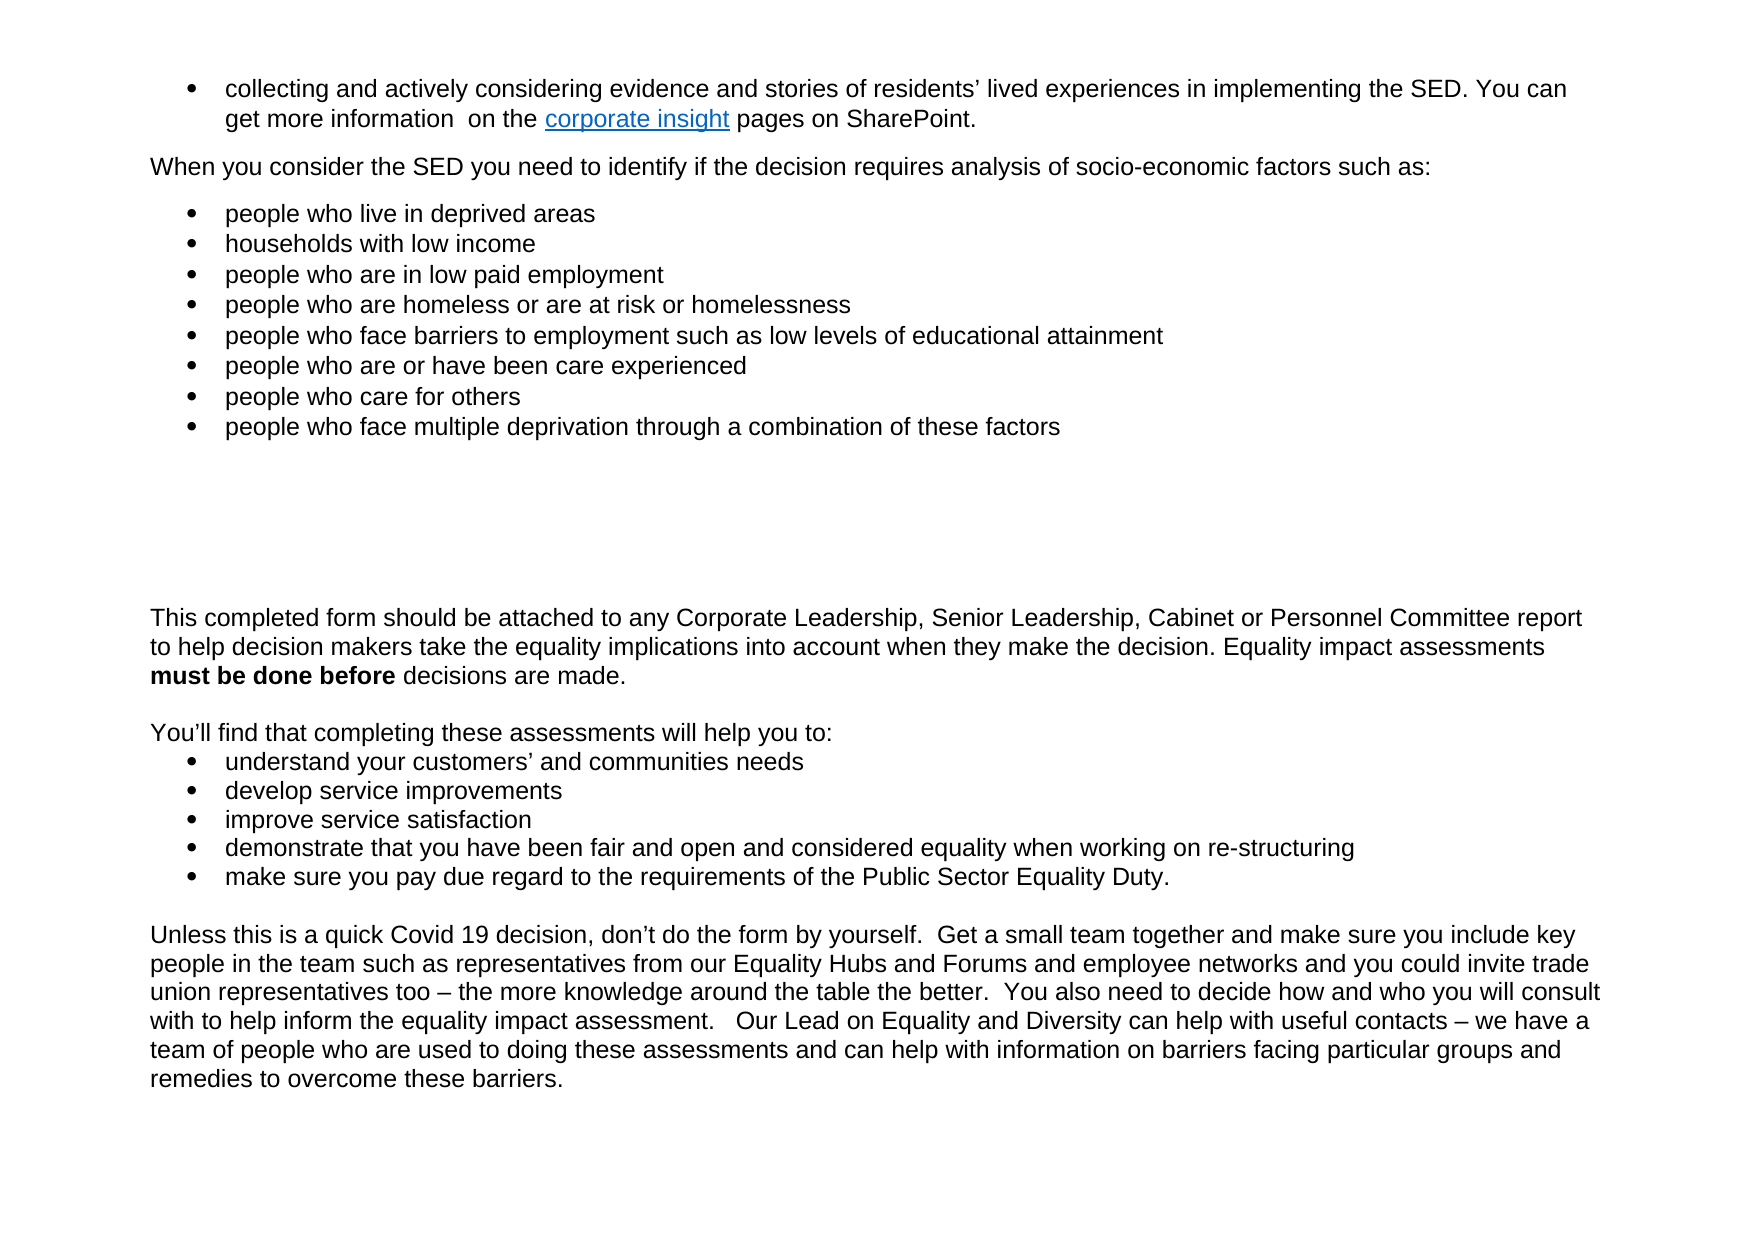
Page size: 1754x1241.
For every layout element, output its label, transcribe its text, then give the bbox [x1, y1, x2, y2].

list people who are in low paid employment [187, 259, 1604, 288]
list people who are or have been care experienced [187, 351, 1604, 380]
text When you consider the SED you need to identify if the decision requires analysis of socio-economic factors such as: [150, 151, 1604, 180]
list people who face multiple deprivation through a combination of these factors [187, 412, 1604, 441]
list understand your customers’ and communities needs [187, 747, 1604, 776]
list make sure you pay due regard to the requirements of the Public Sector Equality Duty. [187, 862, 1604, 891]
text You’ll find that completing these assessments will help you to: [150, 718, 1604, 747]
list collecting and actively considering evidence and stories of residents’ lived experiences in implementing the SED. You can get more information on the corporate insight pages on SharePoint. [187, 74, 1604, 133]
list people who are homeless or are at risk or homelessness [187, 290, 1604, 319]
list develop service improvements [187, 776, 1604, 804]
text Unless this is a quick Covid 19 decision, don’t do the form by yourself. Get a small team together and make sure you include key people in the team such as representatives from our Equality Hubs and Forums and employee networks and you could invite trade union representatives too – the more knowledge around the table the better. You also need to decide how and who you will consult with to help inform the equality impact assessment. Our Lead on Equality and Diversity can help with useful contacts – we have a team of people who are used to doing these assessments and can help with information on barriers facing particular groups and remedies to overcome these barriers. [150, 920, 1604, 1092]
list people who face barriers to employment such as low levels of educational attainment [187, 321, 1604, 349]
text This completed form should be attached to any Corporate Leadership, Senior Leadership, Cabinet or Personnel Committee report to help decision makers take the equality implications into account when they make the decision. Equality impact assessments must be done before decisions are made. [150, 603, 1604, 689]
list improve service satisfaction [187, 804, 1604, 833]
list people who care for others [187, 382, 1604, 411]
list demonstrate that you have been fair and open and considered equality when working on re-structuring [187, 833, 1604, 862]
list people who live in deprived areas [187, 198, 1604, 227]
list households with low income [187, 229, 1604, 258]
